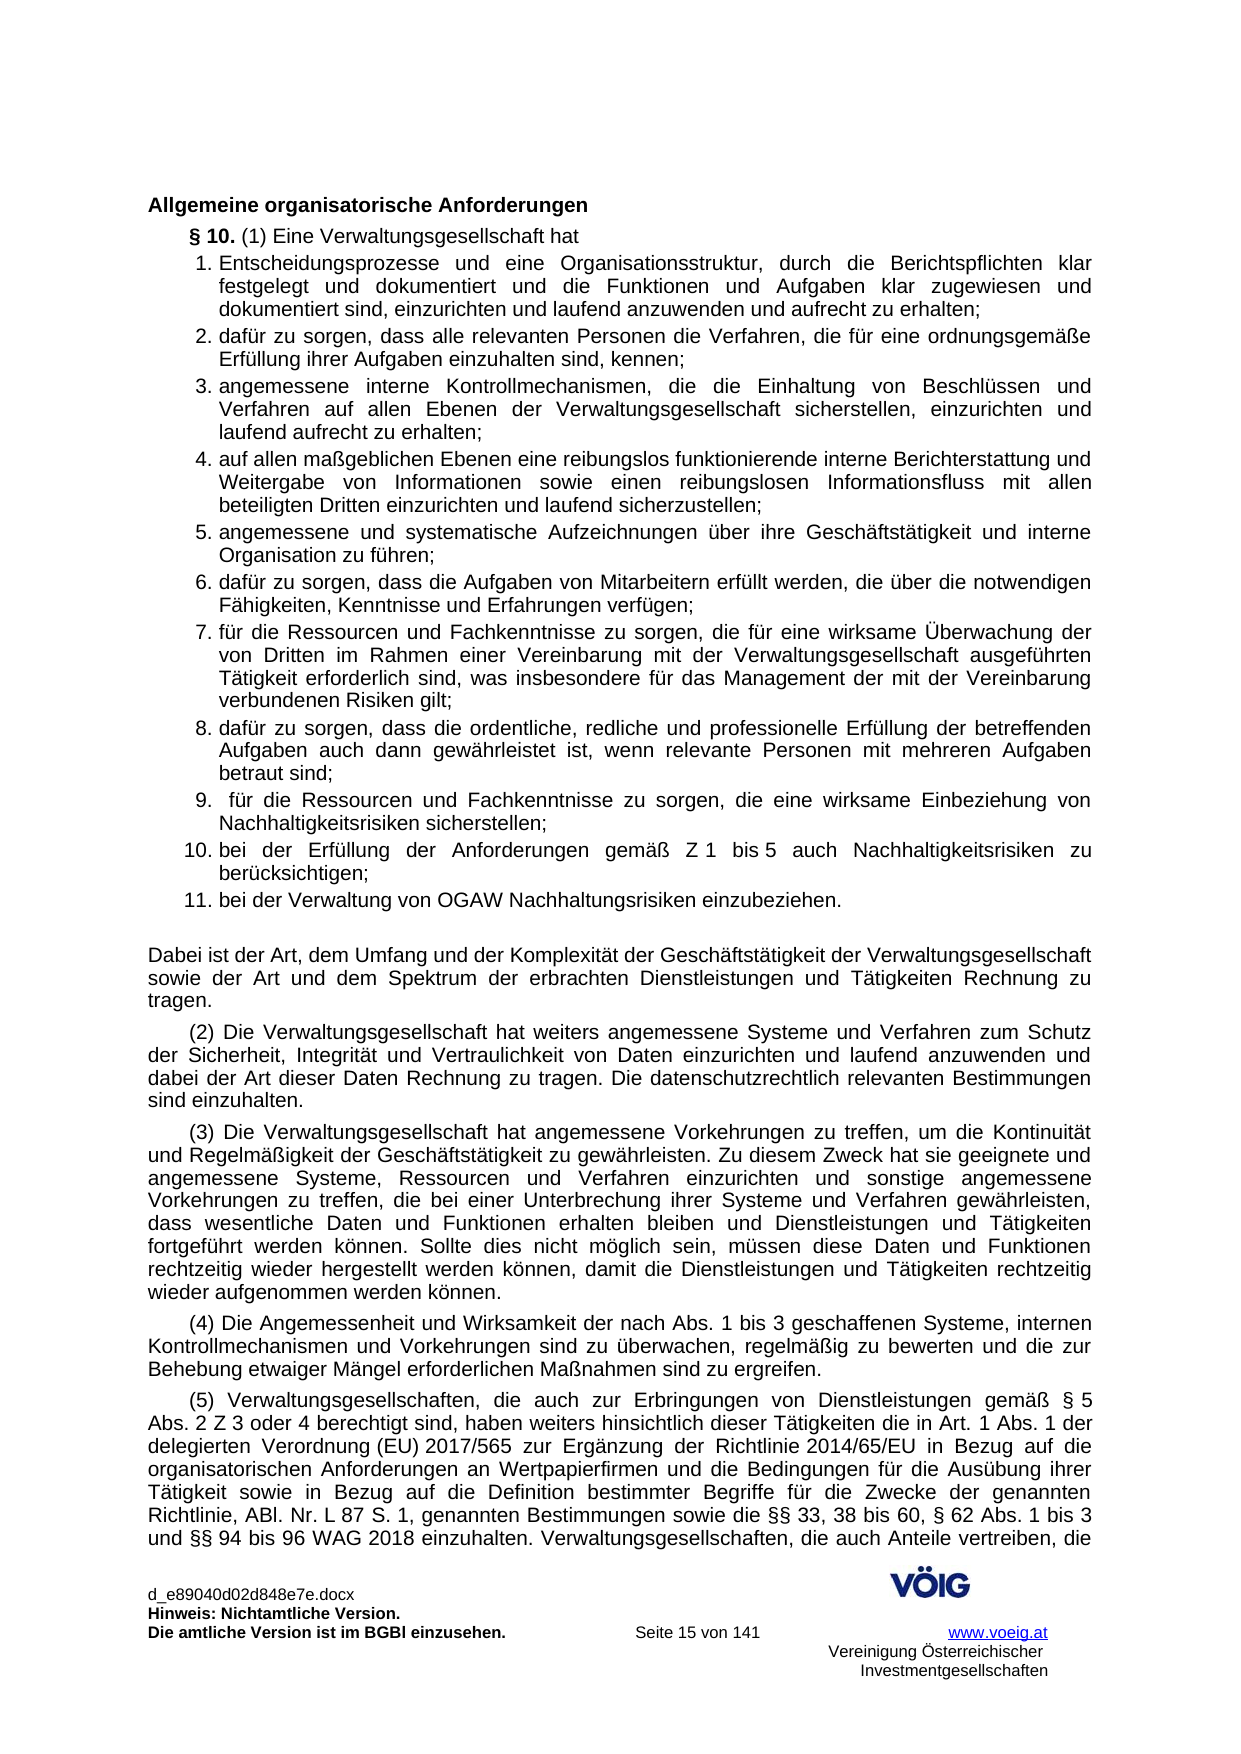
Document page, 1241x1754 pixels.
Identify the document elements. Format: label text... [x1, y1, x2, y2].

text (2) Die Verwaltungsgesellschaft hat weiters angemessene Systeme und Verfahren zum Schutz der Sicherheit, Integrität und Vertraulichkeit von Daten einzurichten und laufend anzuwenden und dabei der Art dieser Daten Rechnung zu tragen. Die datenschutzrechtlich relevanten Bestimmungen sind einzuhalten. [148, 1021, 1093, 1112]
text Dabei ist der Art, dem Umfang und der Komplexität der Geschäftstätigkeit der Verwaltungsgesellschaft sowie der Art und dem Spektrum der erbrachten Dienstleistungen und Tätigkeiten Rechnung zu tragen. [148, 944, 1093, 1012]
text 3. angemessene interne Kontrollmechanismen, die die Einhaltung von Beschlüssen und Verfahren auf allen Ebenen der Verwaltungsgesellschaft sicherstellen, einzurichten und laufend aufrecht zu erhalten; [148, 375, 1093, 444]
text Allgemeine organisatorische Anforderungen [148, 194, 1093, 217]
text 5. angemessene und systematische Aufzeichnungen über ihre Geschäftstätigkeit und interne Organisation zu führen; [148, 521, 1093, 567]
text 9. für die Ressourcen und Fachkenntnisse zu sorgen, die eine wirksame Einbeziehung von Nachhaltigkeitsrisiken sicherstellen; [148, 789, 1093, 835]
picture [889, 1565, 972, 1600]
text (3) Die Verwaltungsgesellschaft hat angemessene Vorkehrungen zu treffen, um die Kontinuität und Regelmäßigkeit der Geschäftstätigkeit zu gewährleisten. Zu diesem Zweck hat sie geeignete und angemessene Systeme, Ressourcen und Verfahren einzurichten und sonstige angemessene Vorkehrungen zu treffen, die bei einer Unterbrechung ihrer Systeme und Verfahren gewährleisten, dass wesentliche Daten und Funktionen erhalten bleiben und Dienstleistungen und Tätigkeiten fortgeführt werden können. Sollte dies nicht möglich sein, müssen diese Daten und Funktionen rechtzeitig wieder hergestellt werden können, damit die Dienstleistungen und Tätigkeiten rechtzeitig wieder aufgenommen werden können. [148, 1121, 1093, 1304]
text 7. für die Ressourcen und Fachkenntnisse zu sorgen, die für eine wirksame Überwachung der von Dritten im Rahmen einer Vereinbarung mit der Verwaltungsgesellschaft ausgeführten Tätigkeit erforderlich sind, was insbesondere für das Management der mit der Vereinbarung verbundenen Risiken gilt; [148, 621, 1093, 712]
text 2. dafür zu sorgen, dass alle relevanten Personen die Verfahren, die für eine ordnungsgemäße Erfüllung ihrer Aufgaben einzuhalten sind, kennen; [148, 325, 1093, 371]
text § 10. (1) Eine Verwaltungsgesellschaft hat [148, 225, 1093, 248]
text 6. dafür zu sorgen, dass die Aufgaben von Mitarbeitern erfüllt werden, die über die notwendigen Fähigkeiten, Kenntnisse und Erfahrungen verfügen; [148, 571, 1093, 617]
text 8. dafür zu sorgen, dass die ordentliche, redliche und professionelle Erfüllung der betreffenden Aufgaben auch dann gewährleistet ist, wenn relevante Personen mit mehreren Aufgaben betraut sind; [148, 717, 1093, 785]
text (4) Die Angemessenheit und Wirksamkeit der nach Abs. 1 bis 3 geschaffenen Systeme, internen Kontrollmechanismen und Vorkehrungen sind zu überwachen, regelmäßig zu bewerten und die zur Behebung etwaiger Mängel erforderlichen Maßnahmen sind zu ergreifen. [148, 1312, 1093, 1381]
text 1. Entscheidungsprozesse und eine Organisationsstruktur, durch die Berichtspflichten klar festgelegt und dokumentiert und die Funktionen und Aufgaben klar zugewiesen und dokumentiert sind, einzurichten und laufend anzuwenden und aufrecht zu erhalten; [148, 252, 1093, 321]
text 11. bei der Verwaltung von OGAW Nachhaltungsrisiken einzubeziehen. [148, 889, 1093, 912]
text 4. auf allen maßgeblichen Ebenen eine reibungslos funktionierende interne Berichterstattung und Weitergabe von Informationen sowie einen reibungslosen Informationsfluss mit allen beteiligten Dritten einzurichten und laufend sicherzustellen; [148, 448, 1093, 517]
text 10. bei der Erfüllung der Anforderungen gemäß Z 1 bis 5 auch Nachhaltigkeitsrisiken zu berücksichtigen; [148, 839, 1093, 885]
